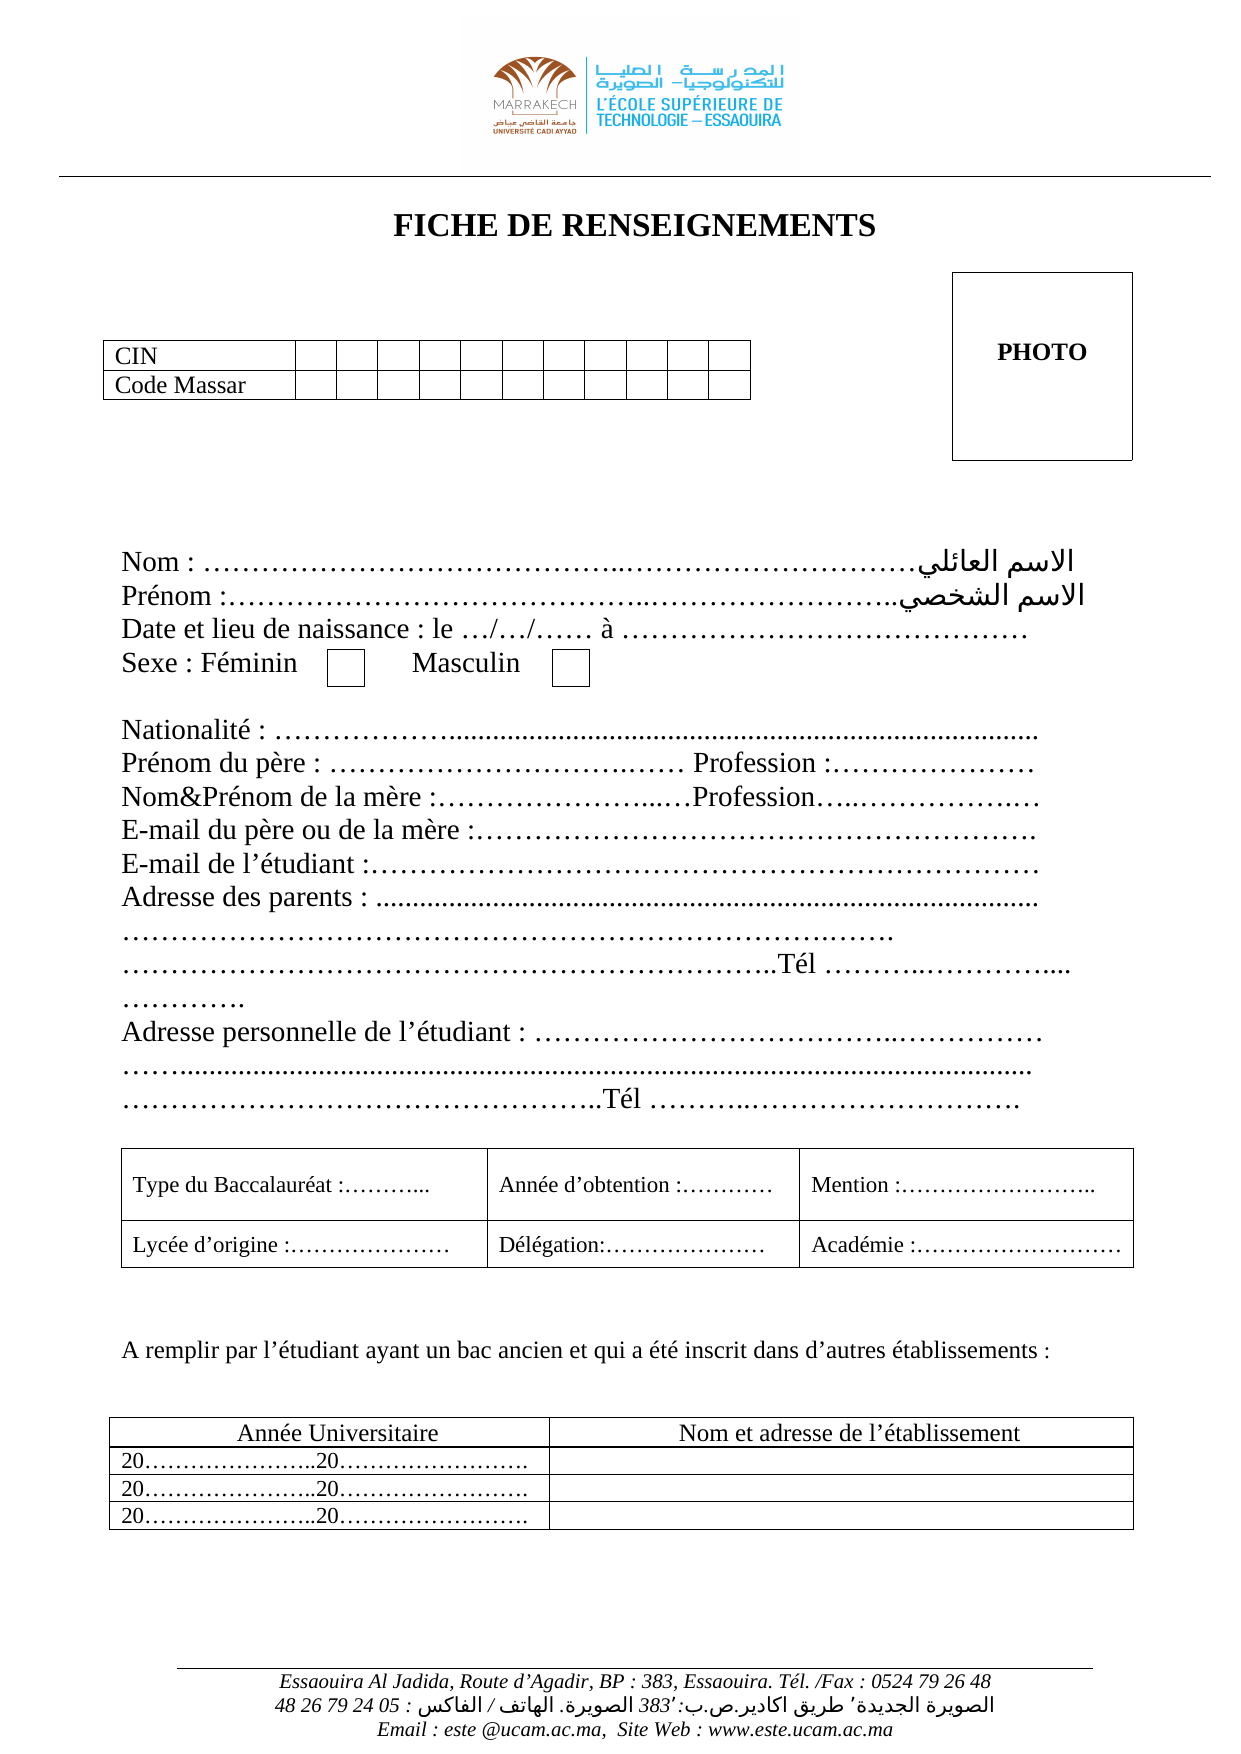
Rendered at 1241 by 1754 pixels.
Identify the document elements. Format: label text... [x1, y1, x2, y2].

table_cell [709, 371, 750, 399]
table_cell 20…………………..20……………………. [110, 1448, 549, 1474]
table_cell 20…………………..20……………………. [110, 1502, 549, 1529]
table_cell [550, 1475, 1133, 1501]
table_cell Code Massar [104, 371, 295, 399]
table_header [420, 341, 460, 369]
text Nom : ……………………………………..…………………………الاسم العائلي [121, 544, 1093, 578]
table_header [627, 341, 667, 369]
text Prénom du père : ………………………….…… Profession :………………… [121, 745, 1093, 779]
table_header [585, 341, 626, 369]
table_cell [550, 1502, 1133, 1529]
text Date et lieu de naissance : le …/…/…… à …………………………………… [121, 611, 1093, 645]
table_cell [544, 371, 584, 399]
table_header Année d’obtention :………… [488, 1149, 799, 1219]
text Adresse des parents : ........................................................................................... [121, 879, 1093, 913]
table_cell [627, 371, 667, 399]
table_cell [461, 371, 502, 399]
table_header Mention :…………………….. [800, 1149, 1133, 1219]
table_cell [503, 371, 543, 399]
text E-mail de l’étudiant :…………………………………………………………… [121, 846, 1093, 879]
table_cell [420, 371, 460, 399]
text Sexe : Féminin Masculin [121, 645, 1093, 678]
text Nom&Prénom de la mère :…………………...…Profession…..…………….… [121, 779, 1093, 812]
table_header [337, 341, 377, 369]
table_cell 20…………………..20……………………. [110, 1475, 549, 1501]
table_header [378, 341, 419, 369]
table_cell [378, 371, 419, 399]
table_cell [337, 371, 377, 399]
text Prénom :……………………………………..……………………..الاسم الشخصي [121, 578, 1093, 611]
table_header [668, 341, 708, 369]
table_header [296, 341, 336, 369]
table_cell Lycée d’origine :………………… [122, 1221, 487, 1267]
table_cell [296, 371, 336, 399]
table_header Type du Baccalauréat :………... [122, 1149, 487, 1219]
table_header CIN [104, 341, 295, 369]
text A remplir par l’étudiant ayant un bac ancien et qui a été inscrit dans d’autres établissements : [121, 1335, 1109, 1364]
picture [462, 14, 800, 176]
table_header [544, 341, 584, 369]
text ……………………………………………………………….…….…………………………………………………………..Tél ………..…………....…………. [121, 913, 1093, 1014]
text …………………………………………..Tél ………..………………………. [121, 1081, 1093, 1114]
text FICHE DE RENSEIGNEMENTS [177, 206, 1093, 244]
table_cell [550, 1448, 1133, 1474]
text Nationalité : ………………................................................................................. [121, 712, 1093, 745]
table_cell Académie :……………………… [800, 1221, 1133, 1267]
text Adresse personnelle de l’étudiant : ………………………………..…………… [121, 1014, 1093, 1047]
table_header [461, 341, 502, 369]
text E-mail du père ou de la mère :…………………………………………………. [121, 812, 1093, 846]
table_header [709, 341, 750, 369]
text ……..................................................................................................................... [121, 1047, 1093, 1081]
table_cell [668, 371, 708, 399]
table_cell [585, 371, 626, 399]
table_header Année Universitaire [110, 1418, 549, 1446]
table_header Nom et adresse de l’établissement [550, 1418, 1133, 1446]
table_cell Délégation:………………… [488, 1221, 799, 1267]
table_header [503, 341, 543, 369]
